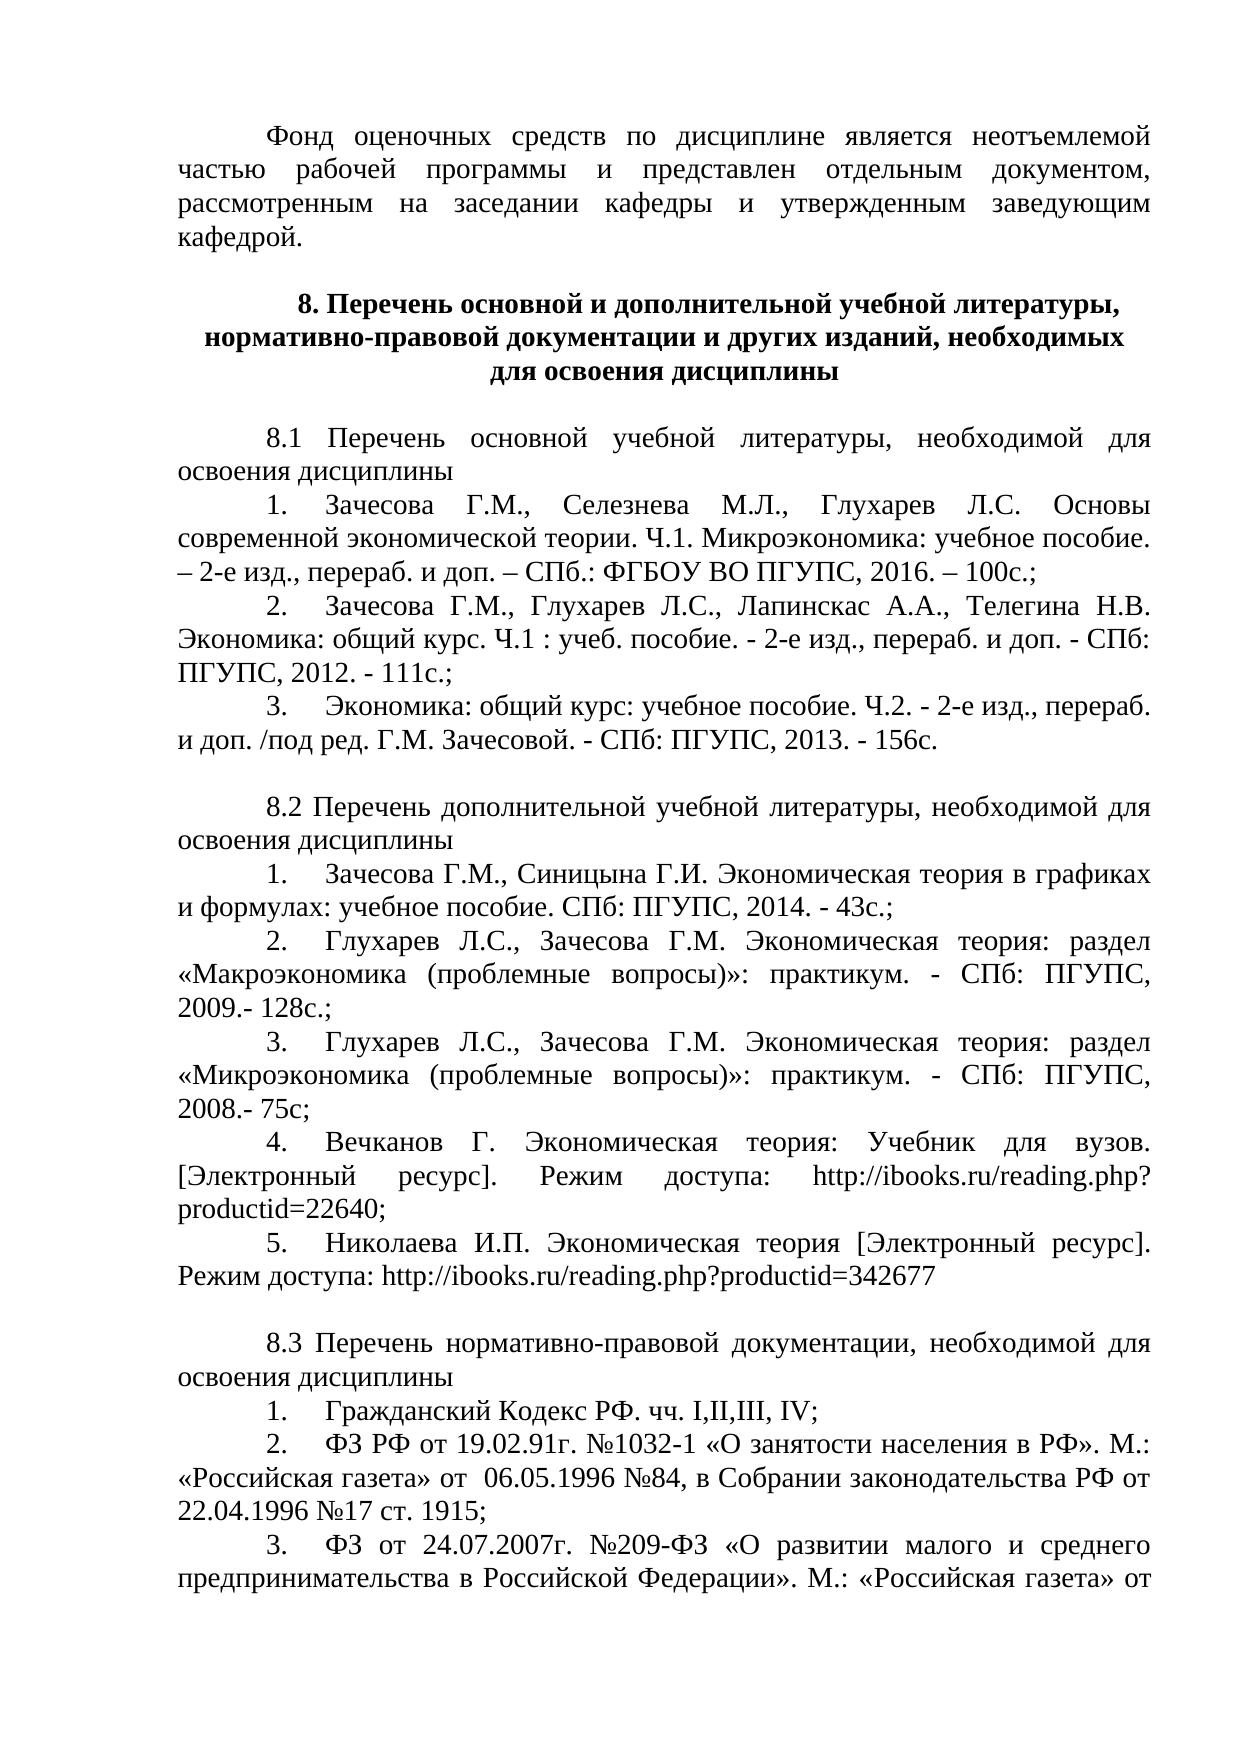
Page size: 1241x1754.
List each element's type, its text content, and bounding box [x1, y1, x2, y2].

list Экономика: общий курс: учебное пособие. Ч.2. - 2-е изд., перераб. и доп. /под ред. Г.М. Зачесовой. - СПб: ПГУПС, 2013. - 156с. [177, 688, 1152, 755]
text 8.1 Перечень основной учебной литературы, необходимой для освоения дисциплины [177, 420, 1152, 487]
list Николаева И.П. Экономическая теория [Электронный ресурс]. Режим доступа: http://ibooks.ru/reading.php?productid=342677 [177, 1225, 1152, 1292]
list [177, 1527, 1152, 1594]
list Зачесова Г.М., Синицына Г.И. Экономическая теория в графиках и формулах: учебное пособие. СПб: ПГУПС, 2014. - 43с.; [177, 856, 1152, 923]
list Гражданский Кодекс РФ. чч. I,II,III, IV; [177, 1393, 1152, 1426]
text 8. Перечень основной и дополнительной учебной литературы, нормативно-правовой документации и других изданий, необходимых для освоения дисциплины [177, 286, 1152, 386]
list Глухарев Л.С., Зачесова Г.М. Экономическая теория: раздел «Макроэкономика (проблемные вопросы)»: практикум. - СПб: ПГУПС, 2009.- 128с.; [177, 923, 1152, 1024]
list Вечканов Г. Экономическая теория: Учебник для вузов. [Электронный ресурс]. Режим доступа: http://ibooks.ru/reading.php?productid=22640; [177, 1124, 1152, 1225]
text 8.2 Перечень дополнительной учебной литературы, необходимой для освоения дисциплины [177, 789, 1152, 856]
text Фонд оценочных средств по дисциплине является неотъемлемой частью рабочей программы и представлен отдельным документом, рассмотренным на заседании кафедры и утвержденным заведующим кафедрой. [177, 118, 1152, 252]
list Зачесова Г.М., Селезнева М.Л., Глухарев Л.С. Основы современной экономической теории. Ч.1. Микроэкономика: учебное пособие. – 2-е изд., перераб. и доп. – СПб.: ФГБОУ ВО ПГУПС, 2016. – 100с.; [177, 487, 1152, 588]
list Глухарев Л.С., Зачесова Г.М. Экономическая теория: раздел «Микроэкономика (проблемные вопросы)»: практикум. - СПб: ПГУПС, 2008.- 75с; [177, 1024, 1152, 1124]
text 8.3 Перечень нормативно-правовой документации, необходимой для освоения дисциплины [177, 1326, 1152, 1393]
list Зачесова Г.М., Глухарев Л.С., Лапинскас А.А., Телегина Н.В. Экономика: общий курс. Ч.1 : учеб. пособие. - 2-е изд., перераб. и доп. - СПб: ПГУПС, 2012. - 111с.; [177, 588, 1152, 688]
list ФЗ РФ от 19.02.91г. №1032-1 «О занятости населения в РФ». М.: «Российская газета» от 06.05.1996 №84, в Собрании законодательства РФ от 22.04.1996 №17 ст. 1915; [177, 1426, 1152, 1527]
